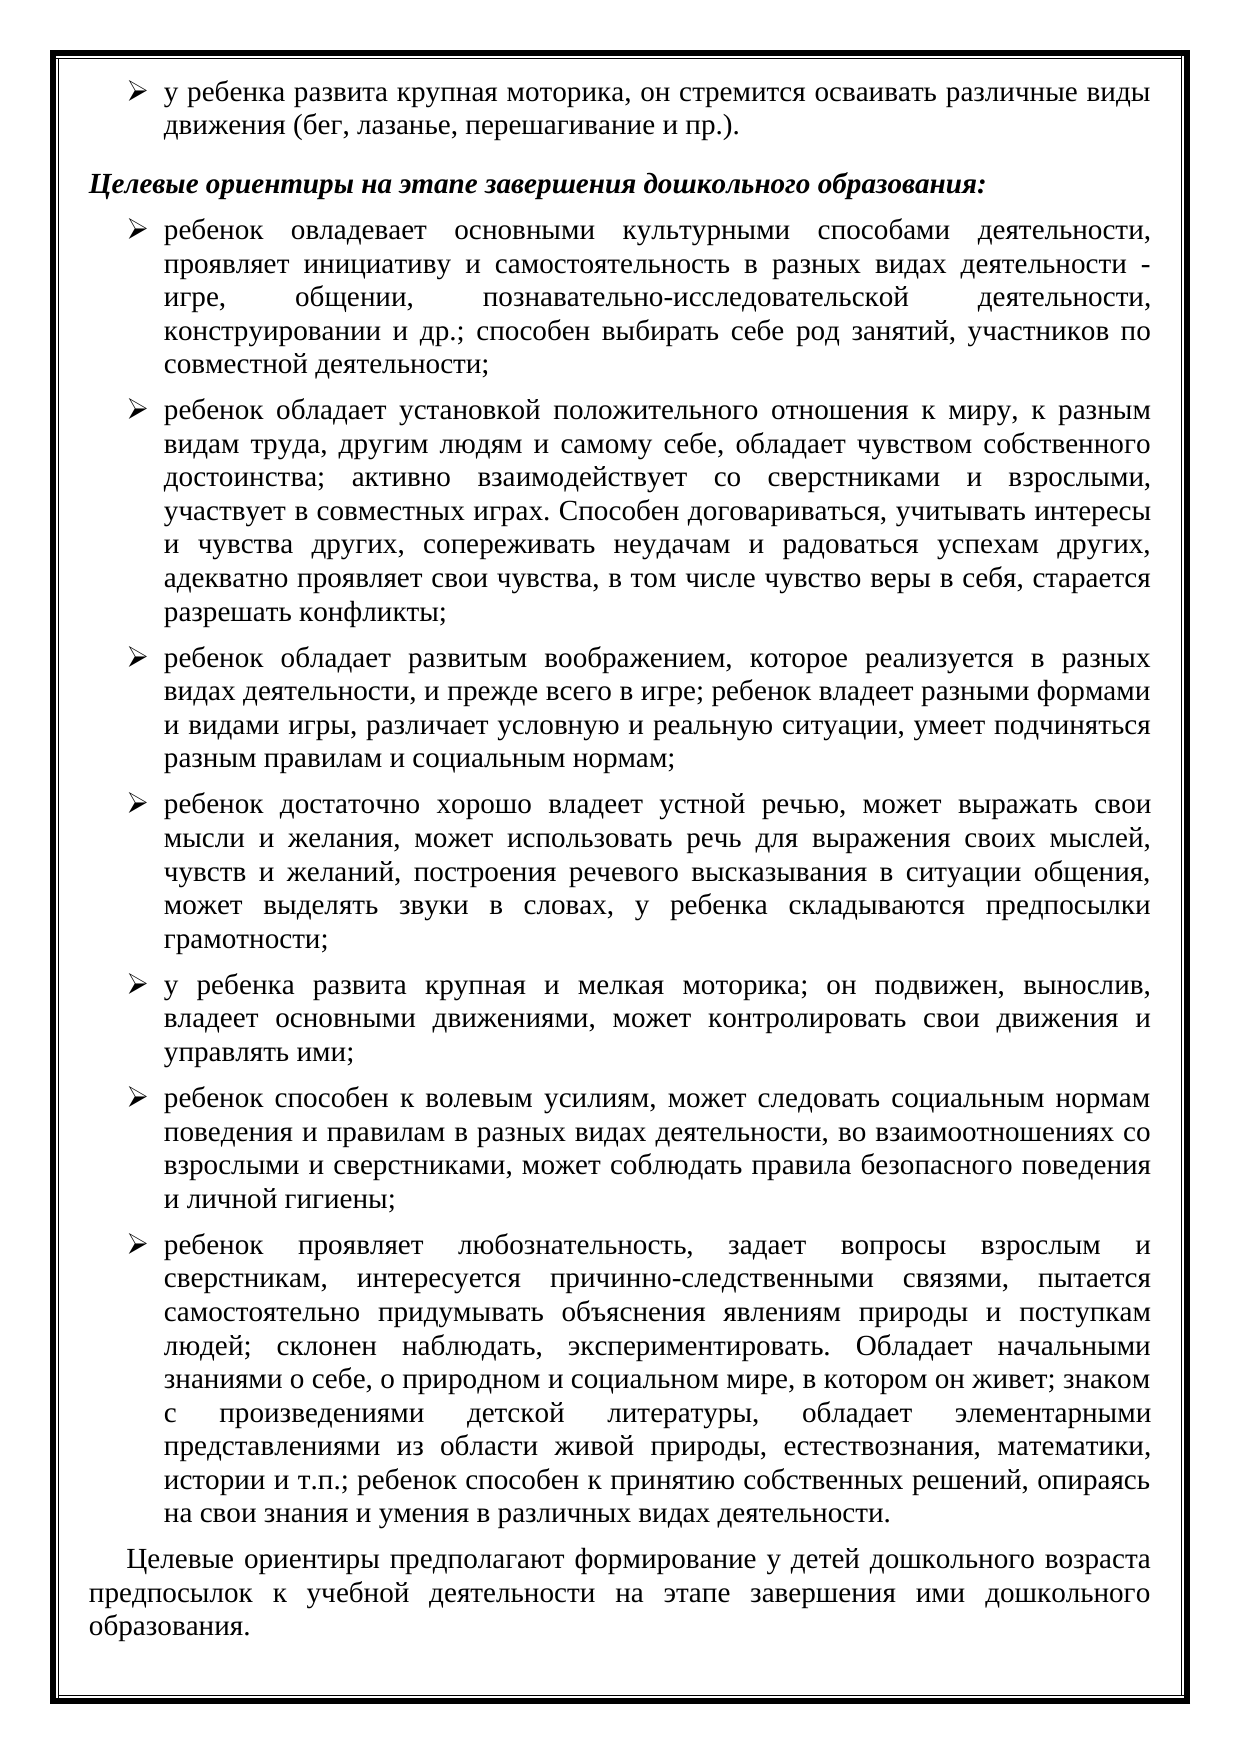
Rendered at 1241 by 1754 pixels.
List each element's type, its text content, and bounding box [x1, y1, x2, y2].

list ребенок проявляет любознательность, задает вопросы взрослым и сверстникам, интересуется причинно-следственными связями, пытается самостоятельно придумывать объяснения явлениям природы и поступкам людей; склонен наблюдать, экспериментировать. Обладает начальными знаниями о себе, о природном и социальном мире, в котором он живет; знаком с произведениями детской литературы, обладает элементарными представлениями из области живой природы, естествознания, математики, истории и т.п.; ребенок способен к принятию собственных решений, опираясь на свои знания и умения в различных видах деятельности. [126, 1227, 1152, 1529]
list у ребенка развита крупная и мелкая моторика; он подвижен, вынослив, владеет основными движениями, может контролировать свои движения и управлять ими; [126, 967, 1152, 1068]
list ребенок обладает развитым воображением, которое реализуется в разных видах деятельности, и прежде всего в игре; ребенок владеет разными формами и видами игры, различает условную и реальную ситуации, умеет подчиняться разным правилам и социальным нормам; [126, 640, 1152, 774]
list ребенок способен к волевым усилиям, может следовать социальным нормам поведения и правилам в разных видах деятельности, во взаимоотношениях со взрослыми и сверстниками, может соблюдать правила безопасного поведения и личной гигиены; [126, 1080, 1152, 1214]
text Целевые ориентиры предполагают формирование у детей дошкольного возраста предпосылок к учебной деятельности на этапе завершения ими дошкольного образования. [89, 1541, 1152, 1642]
text Целевые ориентиры на этапе завершения дошкольного образования: [89, 166, 1152, 199]
list ребенок достаточно хорошо владеет устной речью, может выражать свои мысли и желания, может использовать речь для выражения своих мыслей, чувств и желаний, построения речевого высказывания в ситуации общения, может выделять звуки в словах, у ребенка складываются предпосылки грамотности; [126, 787, 1152, 954]
list у ребенка развита крупная моторика, он стремится осваивать различные виды движения (бег, лазанье, перешагивание и пр.). [126, 74, 1152, 141]
list ребенок обладает установкой положительного отношения к миру, к разным видам труда, другим людям и самому себе, обладает чувством собственного достоинства; активно взаимодействует со сверстниками и взрослыми, участвует в совместных играх. Способен договариваться, учитывать интересы и чувства других, сопереживать неудачам и радоваться успехам других, адекватно проявляет свои чувства, в том числе чувство веры в себя, старается разрешать конфликты; [126, 392, 1152, 627]
list ребенок овладевает основными культурными способами деятельности, проявляет инициативу и самостоятельность в разных видах деятельности - игре, общении, познавательно-исследовательской деятельности, конструировании и др.; способен выбирать себе род занятий, участников по совместной деятельности; [126, 212, 1152, 380]
